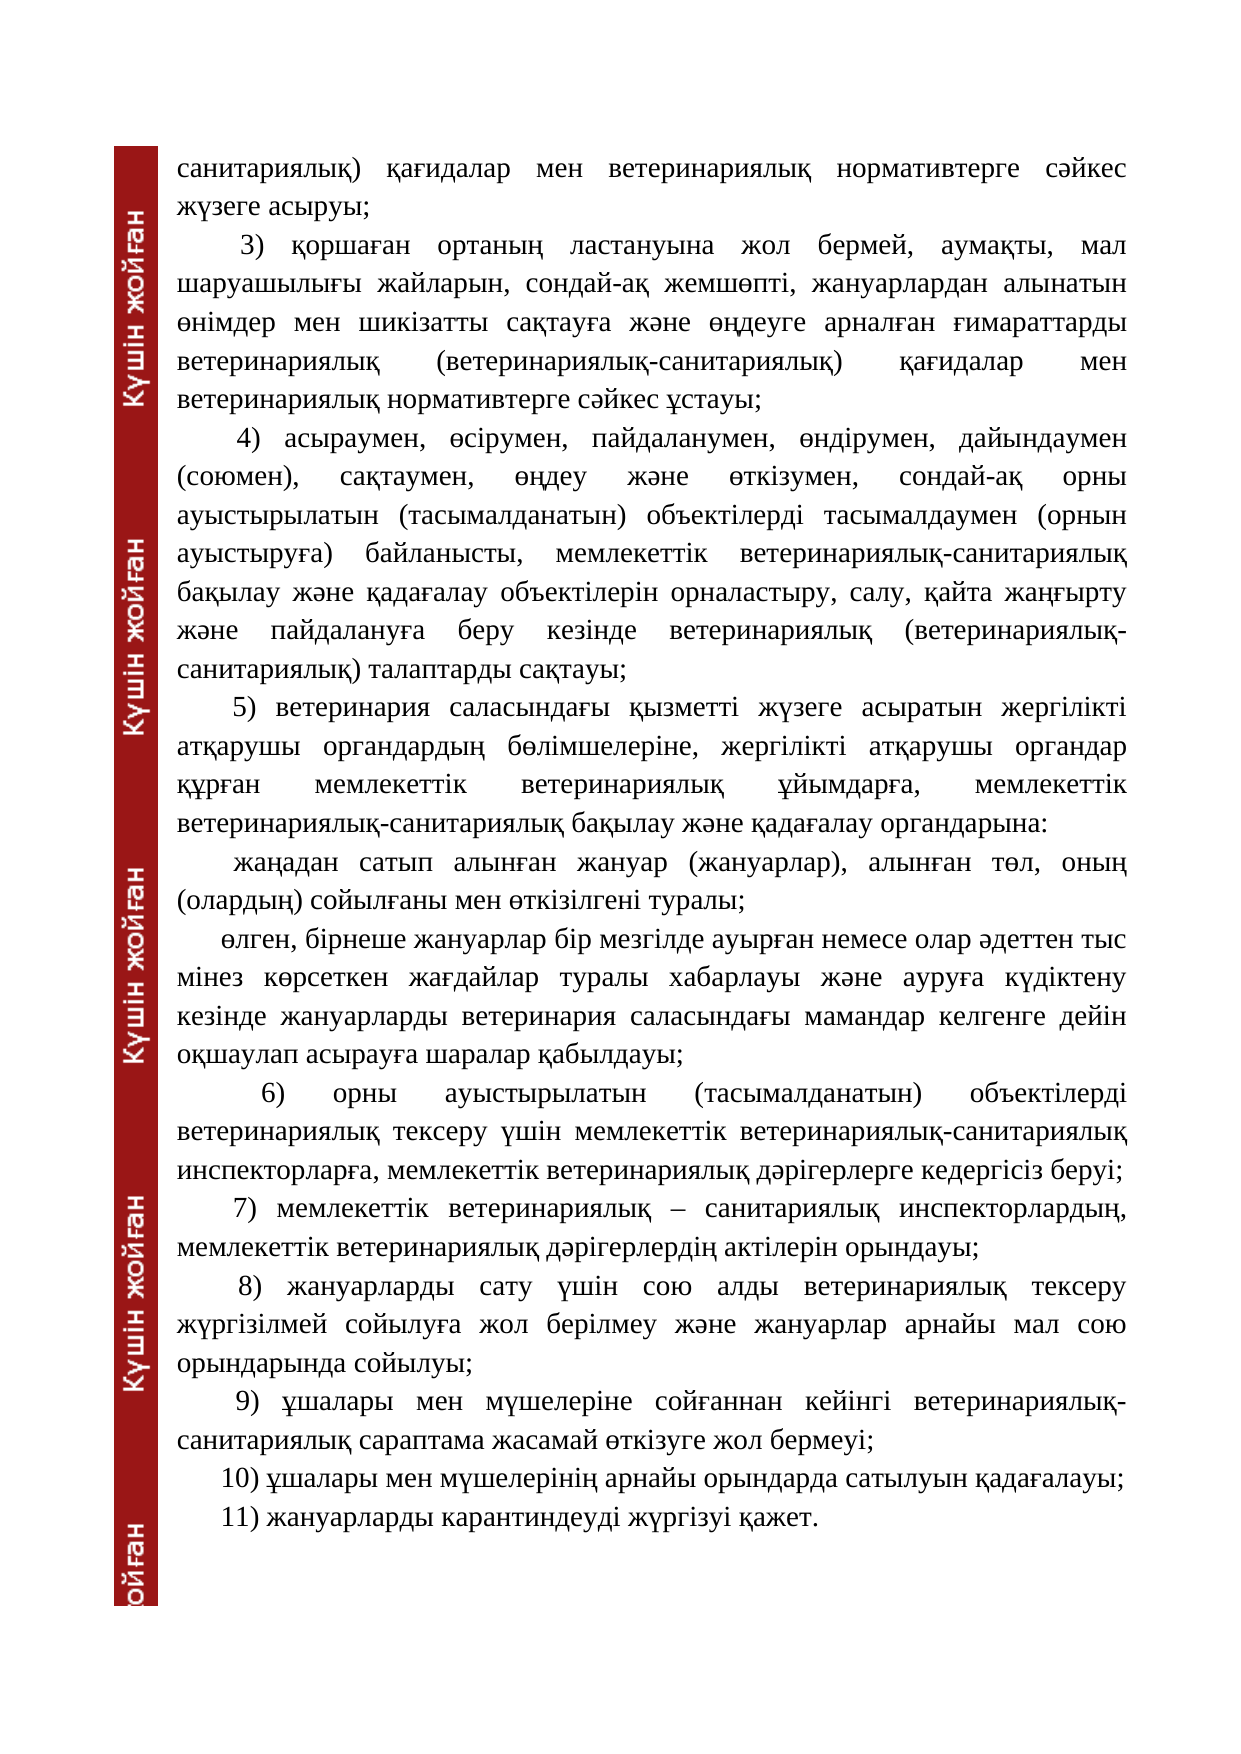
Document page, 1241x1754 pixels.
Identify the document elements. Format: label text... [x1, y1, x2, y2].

text 7) мемлекеттік ветеринариялық – санитариялық инспекторлардың, мемлекеттік ветеринариялық дәрігерлердің актілерін орындауы; [112, 1191, 1128, 1263]
picture [114, 916, 158, 921]
picture [114, 1378, 158, 1383]
text 9) ұшалары мен мүшелерiне сойғаннан кейiнгі ветеринариялық-санитариялық сараптама жасамай өткiзуге жол бермеуі; [112, 1383, 1128, 1455]
picture [114, 839, 158, 844]
text 4) асыраумен, өсірумен, пайдаланумен, өндірумен, дайындаумен (союмен), сақтаумен, өңдеу және өткізумен, сондай-ақ орны ауыстырылатын (тасымалданатын) объектілерді тасымалдаумен (орнын ауыстыруға) байланысты, мемлекеттік ветеринариялық-санитариялық бақылау және қадағалау объектілерін орналастыру, салу, қайта жаңғырту және пайдалануға беру кезінде ветеринариялық (ветеринариялық-санитариялық) талаптарды сақтауы; [112, 420, 1128, 684]
picture [114, 1494, 158, 1499]
text 3) қоршаған ортаның ластануына жол бермей, аумақты, мал шаруашылығы жайларын, сондай-ақ жемшөптi, жануарлардан алынатын өнiмдер мен шикiзатты сақтауға және өңдеуге арналған ғимараттарды ветеринариялық (ветеринариялық-санитариялық) қағидалар мен ветеринариялық нормативтерге сәйкес ұстауы; [112, 227, 1128, 415]
picture [114, 1186, 158, 1191]
text 10) ұшалары мен мүшелерінің арнайы орындарда сатылуын қадағалауы; [112, 1460, 1128, 1494]
picture [114, 222, 158, 227]
picture [114, 146, 158, 150]
text жаңадан сатып алынған жануар (жануарлар), алынған төл, оның (олардың) сойылғаны мен өткізілгені туралы; [112, 844, 1128, 916]
text 8) жануарларды сату үшін сою алды ветеринариялық тексеру жүргізілмей сойылуға жол берілмеу және жануарлар арнайы мал сою орындарында сойылуы; [112, 1268, 1128, 1378]
picture [114, 415, 158, 420]
picture [114, 684, 158, 689]
text 6) орны ауыстырылатын (тасымалданатын) объектілерді ветеринариялық тексеру үшiн мемлекеттік ветеринариялық-санитариялық инспекторларға, мемлекеттік ветеринариялық дәрігерлерге кедергiсiз беруі; [112, 1075, 1128, 1186]
picture [114, 1070, 158, 1075]
text 11) жануарларды карантиндеуді жүргізуі қажет. [112, 1499, 1128, 1532]
text 5) ветеринария саласындағы қызметті жүзеге асыратын жергілікті атқарушы органдардың бөлімшелеріне, жергілікті атқарушы органдар құрған мемлекеттiк ветеринариялық ұйымдарға, мемлекеттiк ветеринариялық-санитариялық бақылау және қадағалау органдарына: [112, 689, 1128, 839]
text өлген, бiрнеше жануарлар бiр мезгiлде ауырған немесе олар әдеттен тыс мiнез көрсеткен жағдайлар туралы хабарлауы және ауруға күдіктену кезінде жануарларды ветеринария саласындағы мамандар келгенге дейін оқшаулап асырауға шаралар қабылдауы; [112, 921, 1128, 1070]
picture [114, 1532, 158, 1606]
picture [114, 1263, 158, 1268]
picture [114, 1455, 158, 1460]
